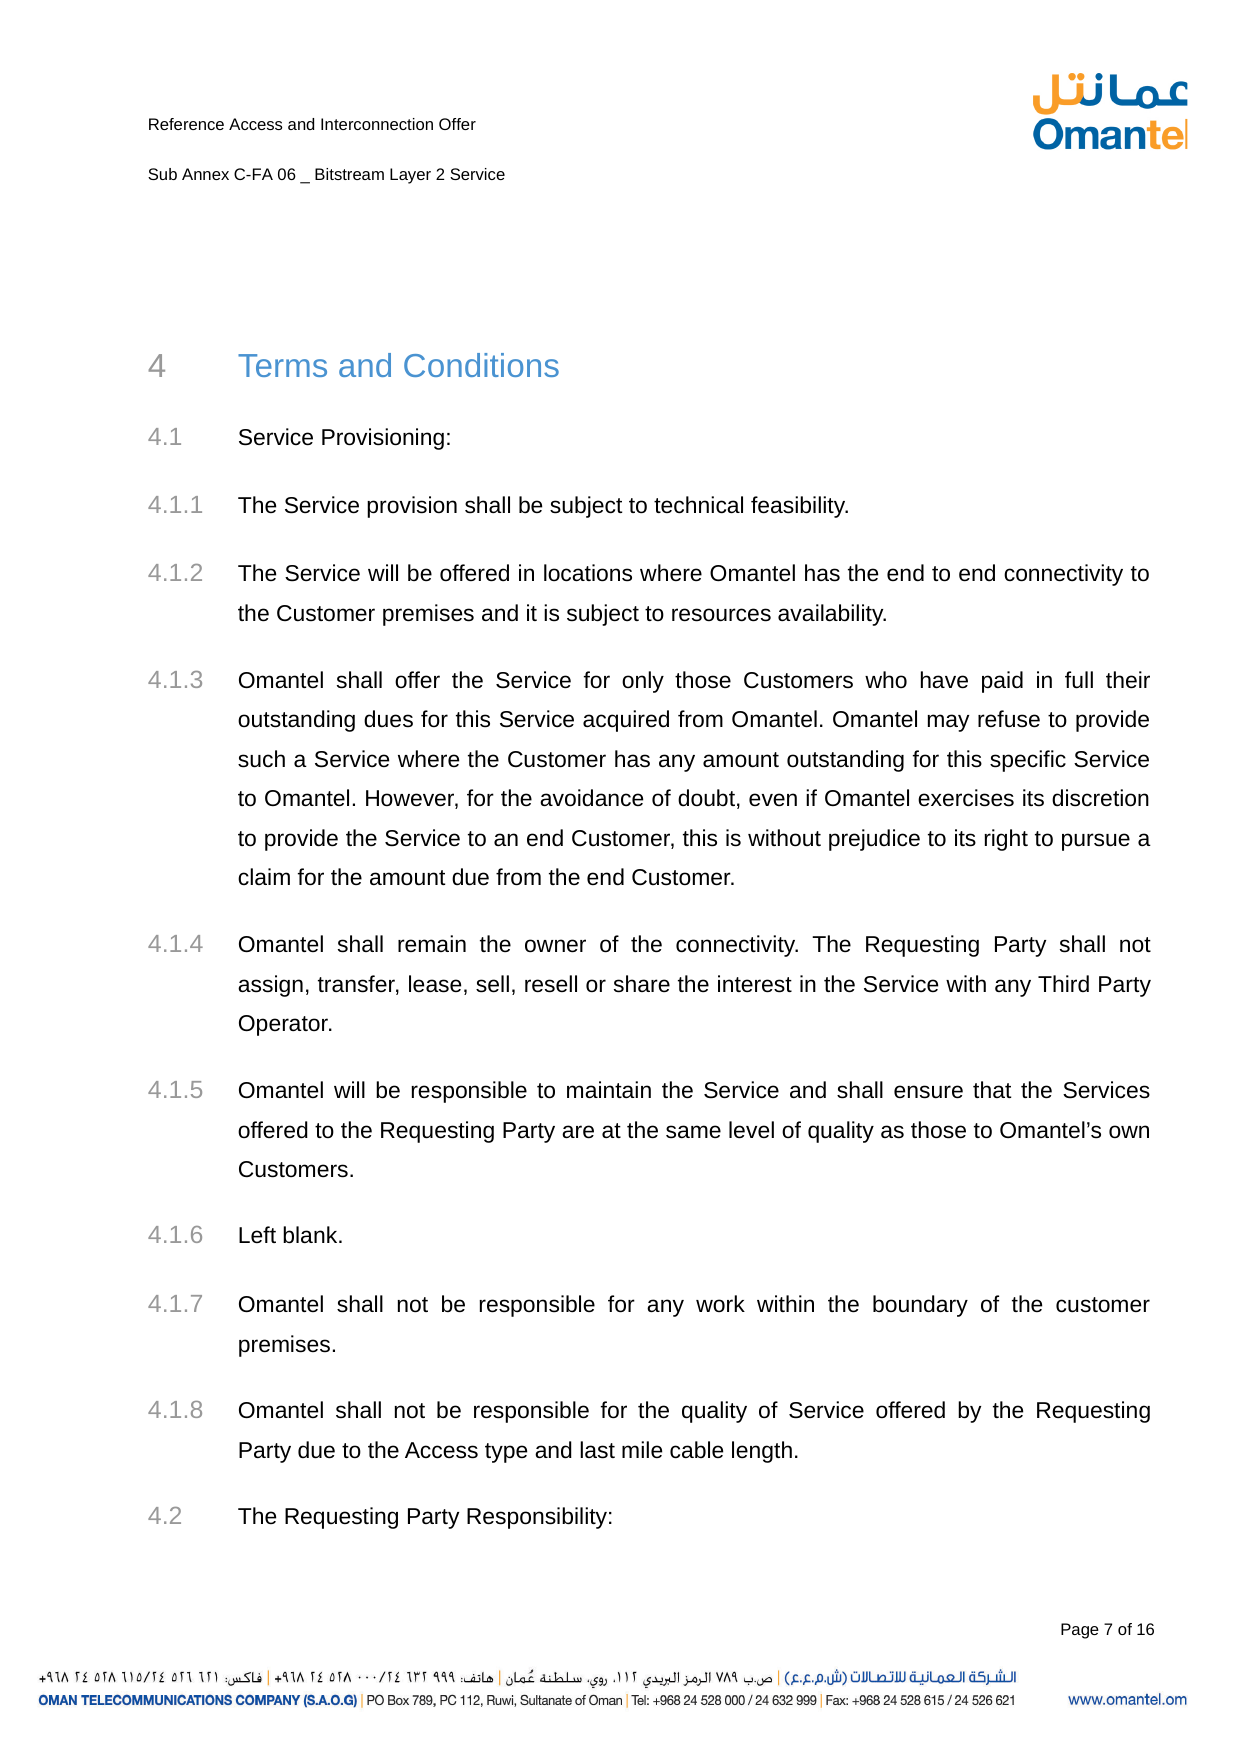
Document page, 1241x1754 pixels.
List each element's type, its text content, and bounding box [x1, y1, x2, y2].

list Omantel shall not be responsible for the quality of Service offered by the Requesting Party due to the Access type and last mile cable length. [148, 1395, 1152, 1463]
list Left blank. [148, 1221, 1152, 1249]
list The Requesting Party Responsibility: [148, 1501, 1152, 1530]
list Omantel shall offer the Service for only those Customers who have paid in full their outstanding dues for this Service acquired from Omantel. Omantel may refuse to provide such a Service where the Customer has any amount outstanding for this specific Service to Omantel. However, for the avoidance of doubt, even if Omantel exercises its discretion to provide the Service to an end Customer, this is without prejudice to its right to pursue a claim for the amount due from the end Customer. [148, 664, 1152, 891]
picture [1033, 58, 1188, 159]
picture [0, 1662, 1236, 1714]
list The Service provision shall be subject to technical feasibility. [148, 490, 1152, 519]
list Omantel shall remain the owner of the connectivity. The Requesting Party shall not assign, transfer, lease, sell, resell or share the interest in the Service with any Third Party Operator. [148, 929, 1152, 1037]
subtitle Terms and Conditions [148, 346, 1152, 384]
list Omantel will be responsible to maintain the Service and shall ensure that the Services offered to the Requesting Party are at the same level of quality as those to Omantel’s own Customers. [148, 1075, 1152, 1182]
list The Service will be offered in locations where Omantel has the end to end connectivity to the Customer premises and it is subject to resources availability. [148, 558, 1152, 626]
list Omantel shall not be responsible for any work within the boundary of the customer premises. [148, 1289, 1152, 1357]
list Service Provisioning: [148, 422, 1152, 451]
